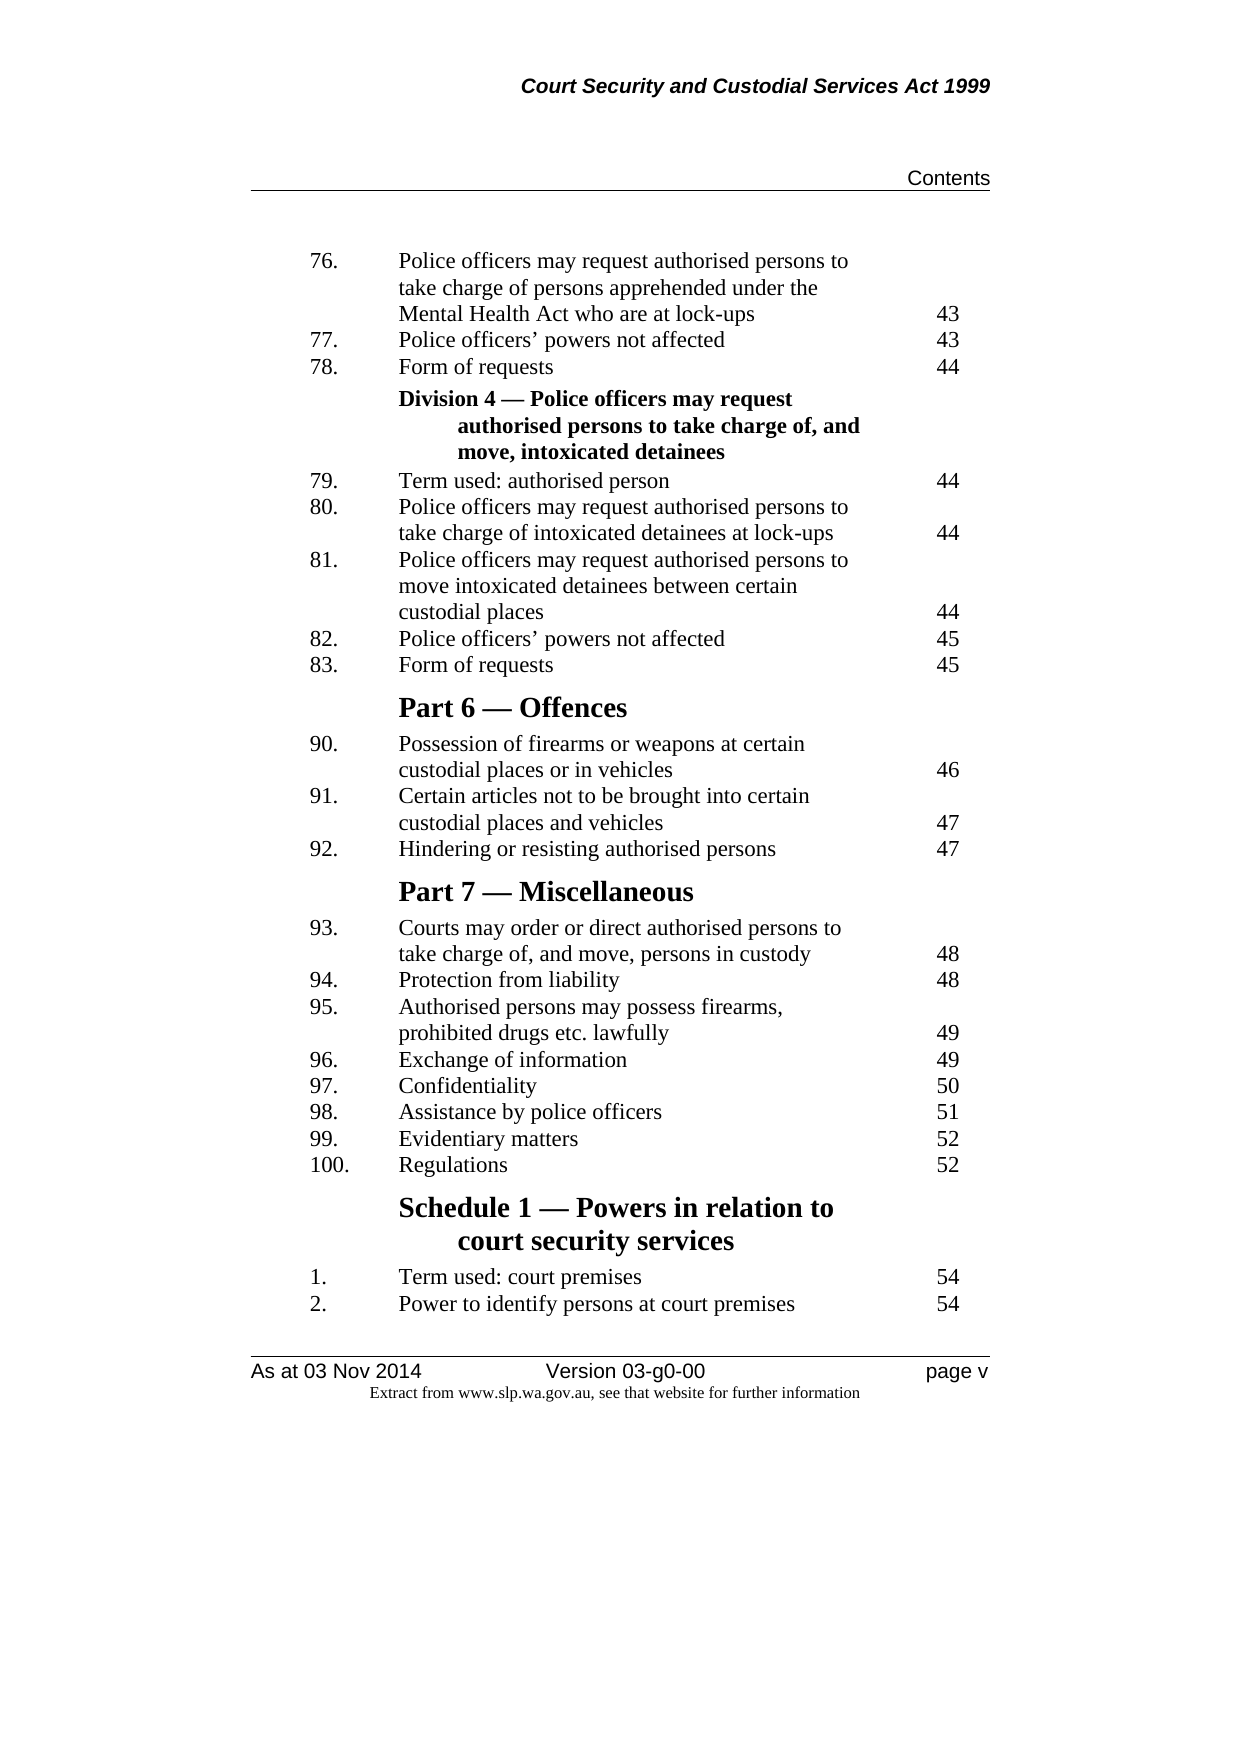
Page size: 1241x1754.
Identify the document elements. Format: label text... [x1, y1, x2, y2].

text 93. Courts may order or direct authorised persons to take charge of, and move, persons in custody 48 [309, 914, 872, 967]
text 96. Exchange of information 49 [309, 1046, 872, 1072]
text 90. Possession of firearms or weapons at certain custodial places or in vehicles 46 [309, 730, 872, 782]
text 98. Assistance by police officers 51 [309, 1098, 872, 1125]
text 78. Form of requests 44 [309, 353, 872, 379]
text 99. Evidentiary matters 52 [309, 1125, 872, 1151]
text 1. Term used: court premises 54 [309, 1263, 872, 1289]
text Division 4 — Police officers may request authorised persons to take charge of, and move, intoxicated detainees [398, 386, 872, 464]
text 95. Authorised persons may possess firearms, prohibited drugs etc. lawfully 49 [309, 993, 872, 1046]
text 91. Certain articles not to be brought into certain custodial places and vehicles 47 [309, 782, 872, 835]
text Part 6 — Offences [398, 690, 872, 723]
text 100. Regulations 52 [309, 1151, 872, 1177]
text 80. Police officers may request authorised persons to take charge of intoxicated detainees at lock-ups 44 [309, 493, 872, 546]
text 92. Hindering or resisting authorised persons 47 [309, 835, 872, 862]
text Schedule 1 — Powers in relation to court security services [398, 1190, 872, 1257]
text Part 7 — Miscellaneous [398, 874, 872, 908]
text 94. Protection from liability 48 [309, 967, 872, 993]
text 83. Form of requests 45 [309, 651, 872, 677]
text 97. Confidentiality 50 [309, 1072, 872, 1098]
text 77. Police officers’ powers not affected 43 [309, 327, 872, 353]
text 82. Police officers’ powers not affected 45 [309, 625, 872, 651]
text 81. Police officers may request authorised persons to move intoxicated detainees between certain custodial places 44 [309, 546, 872, 625]
text 79. Term used: authorised person 44 [309, 467, 872, 493]
text 2. Power to identify persons at court premises 54 [309, 1289, 872, 1316]
text 76. Police officers may request authorised persons to take charge of persons apprehended under the Mental Health Act who are at lock-ups 43 [309, 247, 872, 327]
